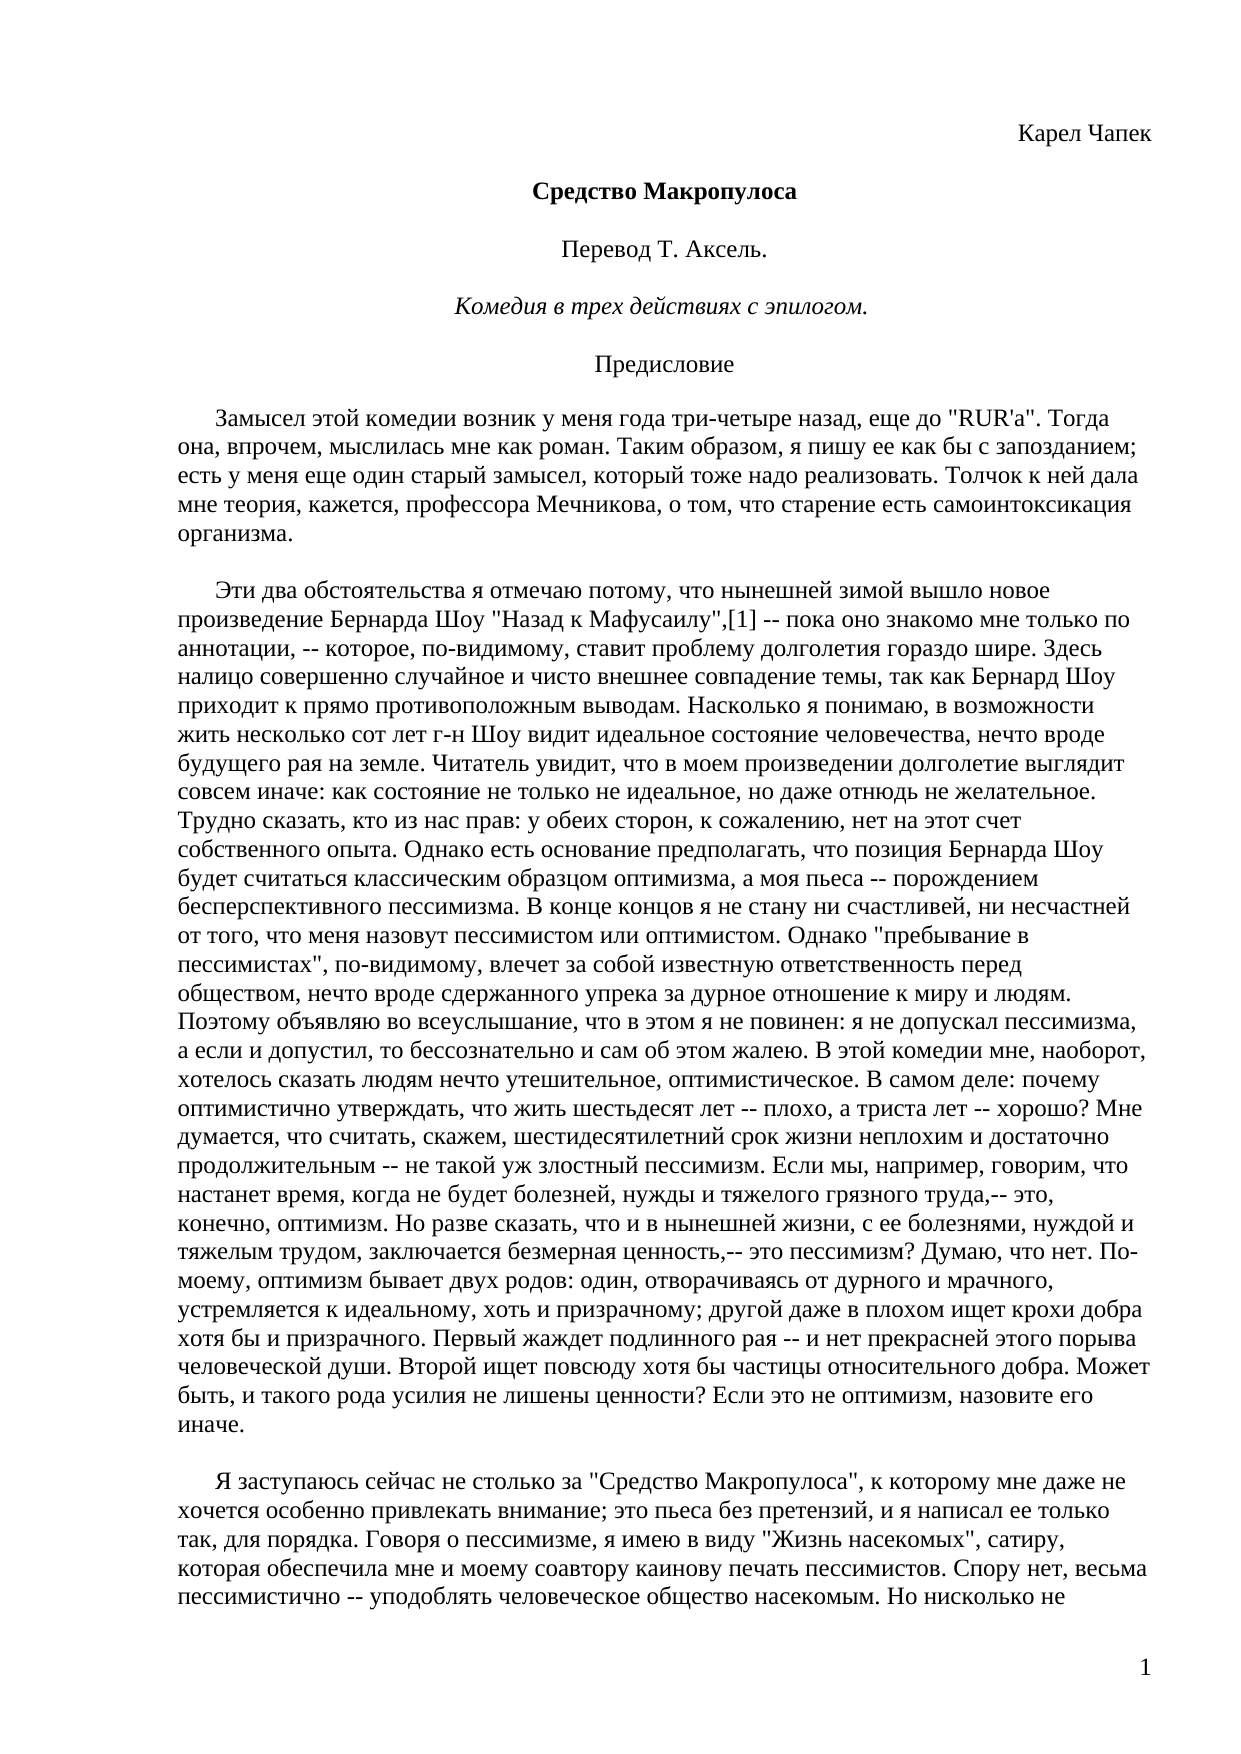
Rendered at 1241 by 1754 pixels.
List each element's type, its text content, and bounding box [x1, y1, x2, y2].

subtitle Карел Чапек [177, 118, 1152, 147]
text Комедия в трех действиях с эпилогом. Предисловие [177, 263, 1152, 378]
subtitle Средство Макропулоса [177, 176, 1152, 205]
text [177, 403, 1152, 1610]
text Перевод Т. Аксель. [177, 234, 1152, 263]
